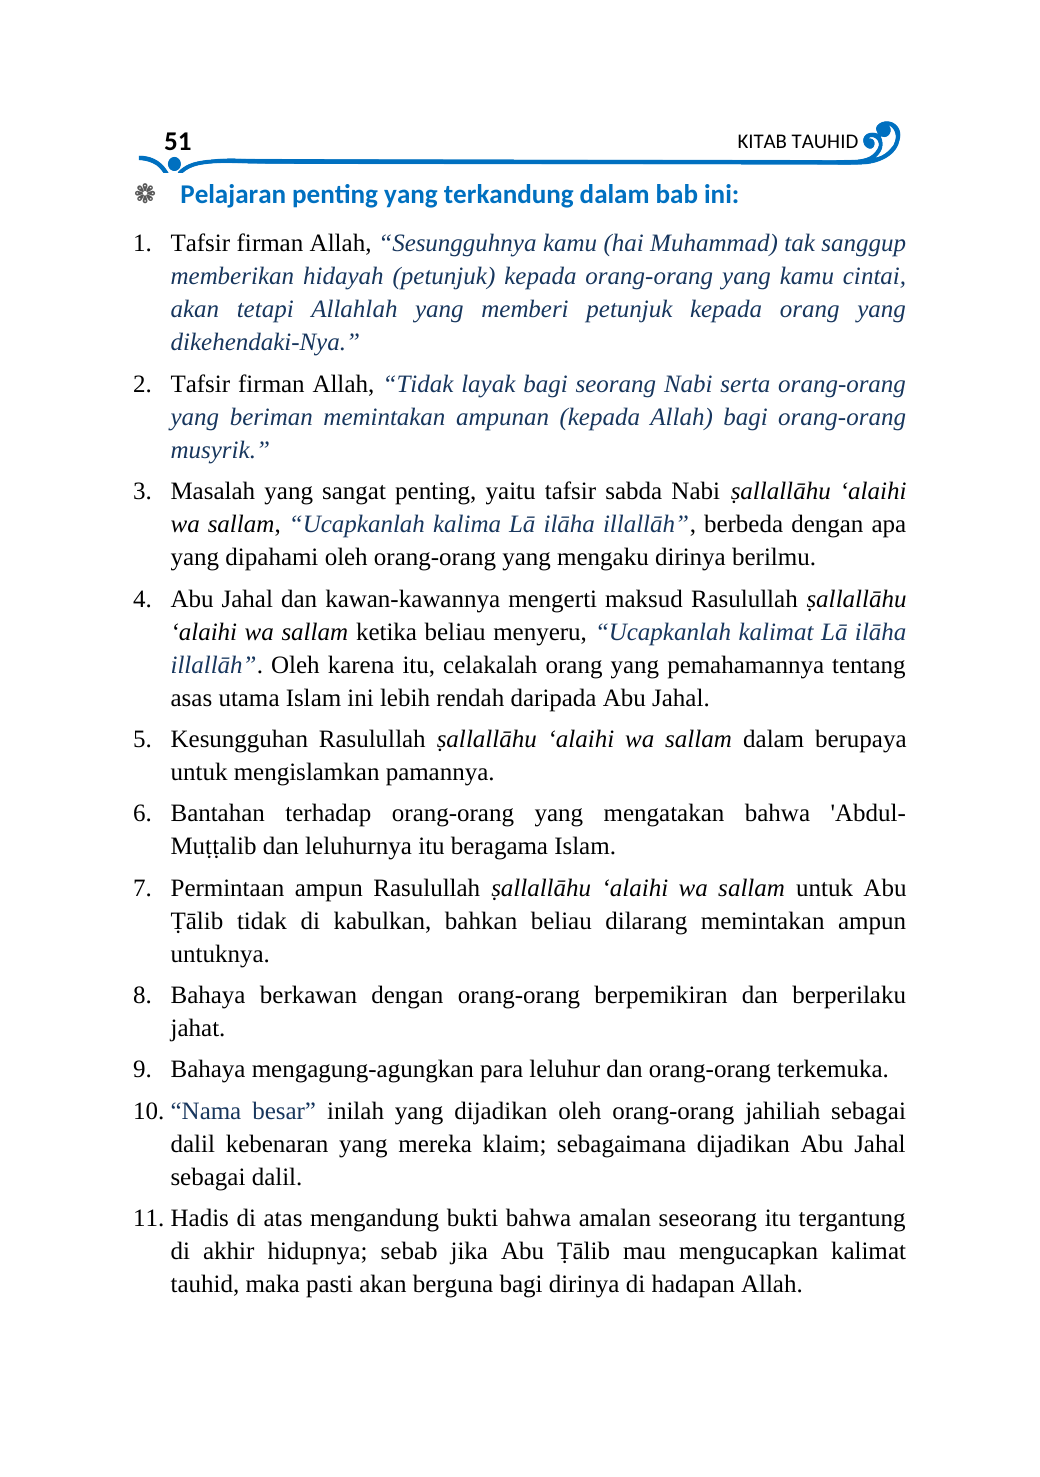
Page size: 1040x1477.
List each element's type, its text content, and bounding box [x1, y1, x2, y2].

list Tafsir firman Allah, “Sesungguhnya kamu (hai Muhammad) tak sanggup memberikan hidayah (petunjuk) kepada orang-orang yang kamu cintai, akan tetapi Allahlah yang memberi petunjuk kepada orang yang dikehendaki-Nya.” [133, 228, 906, 356]
list Hadis di atas mengandung bukti bahwa amalan seseorang itu tergantung di akhir hidupnya; sebab jika Abu Ṭālib mau mengucapkan kalimat tauhid, maka pasti akan berguna bagi dirinya di hadapan Allah. [133, 1203, 906, 1298]
list Bahaya berkawan dengan orang-orang berpemikiran dan berperilaku jahat. [133, 980, 906, 1042]
list “Nama besar” inilah yang dijadikan oleh orang-orang jahiliah sebagai dalil kebenaran yang mereka klaim; sebagaimana dijadikan Abu Jahal sebagai dalil. [133, 1096, 906, 1191]
list Permintaan ampun Rasulullah ṣallallāhu ‘alaihi wa sallam untuk Abu Ṭālib tidak di kabulkan, bahkan beliau dilarang memintakan ampun untuknya. [133, 873, 906, 968]
list Bantahan terhadap orang-orang yang mengatakan bahwa 'Abdul-Muṭṭalib dan leluhurnya itu beragama Islam. [133, 798, 906, 860]
list Kesungguhan Rasulullah ṣallallāhu ‘alaihi wa sallam dalam berupaya untuk mengislamkan pamannya. [133, 724, 906, 786]
picture [138, 114, 907, 173]
list Bahaya mengagung-agungkan para leluhur dan orang-orang terkemuka. [133, 1054, 906, 1083]
subtitle Pelajaran penting yang terkandung dalam bab ini: [133, 177, 906, 210]
list Tafsir firman Allah, “Tidak layak bagi seorang Nabi serta orang-orang yang beriman memintakan ampunan (kepada Allah) bagi orang-orang musyrik.” [133, 369, 906, 464]
list Masalah yang sangat penting, yaitu tafsir sabda Nabi ṣallallāhu ‘alaihi wa sallam, “Ucapkanlah kalima Lā ilāha illallāh”, berbeda dengan apa yang dipahami oleh orang-orang yang mengaku dirinya berilmu. [133, 476, 906, 571]
list Abu Jahal dan kawan-kawannya mengerti maksud Rasulullah ṣallallāhu ‘alaihi wa sallam ketika beliau menyeru, “Ucapkanlah kalimat Lā ilāha illallāh”. Oleh karena itu, celakalah orang yang pemahamannya tentang asas utama Islam ini lebih rendah daripada Abu Jahal. [133, 584, 906, 711]
